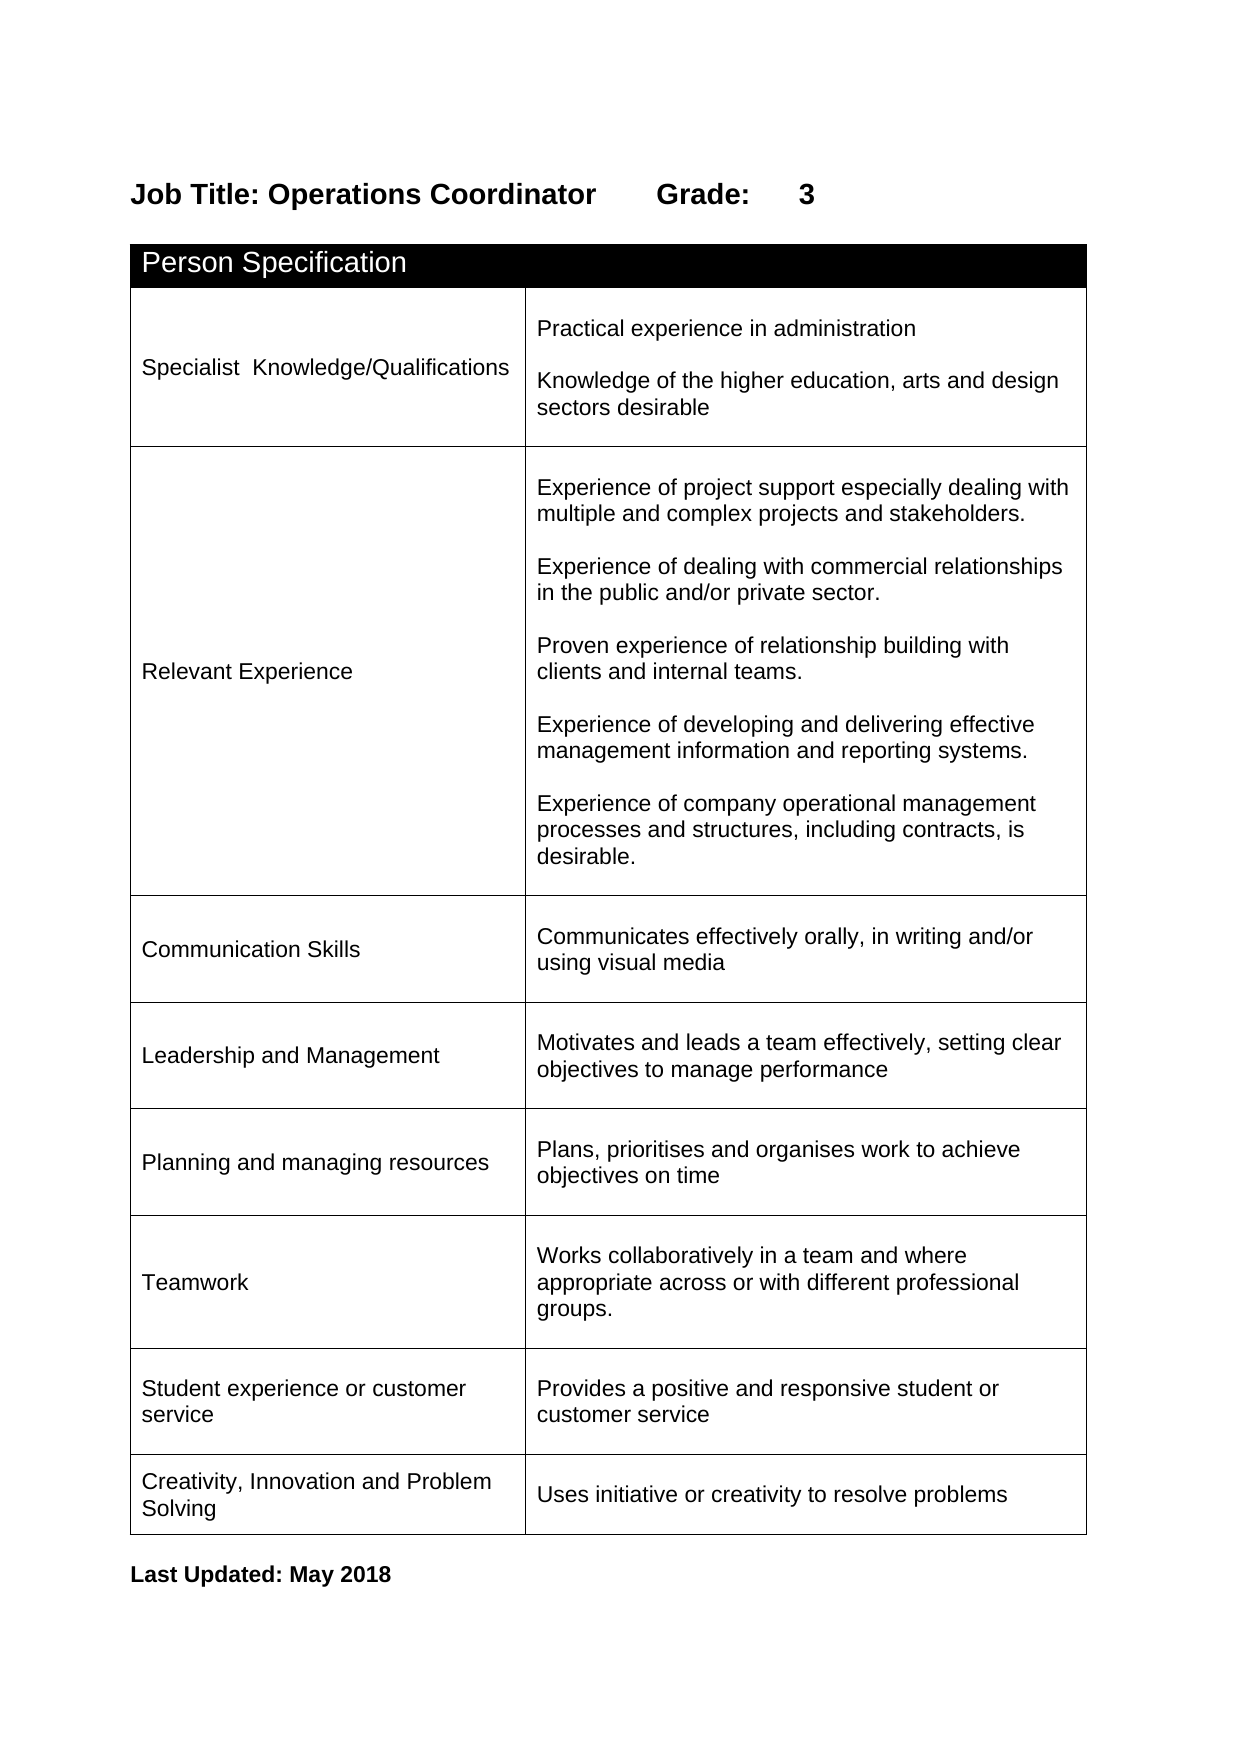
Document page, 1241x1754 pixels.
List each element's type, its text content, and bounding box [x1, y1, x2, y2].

table_cell Communication Skills [131, 896, 525, 1002]
table_cell Motivates and leads a team effectively, setting clear objectives to manage performance [526, 1003, 1086, 1108]
table_cell Provides a positive and responsive student or customer service [526, 1349, 1086, 1454]
table_cell Uses initiative or creativity to resolve problems [526, 1455, 1086, 1534]
table_cell Communicates effectively orally, in writing and/or using visual media [526, 896, 1086, 1002]
table_cell Practical experience in administration Knowledge of the higher education, arts and design sectors desirable [526, 288, 1086, 446]
table_cell Creativity, Innovation and Problem Solving [131, 1455, 525, 1534]
table_cell Leadership and Management [131, 1003, 525, 1108]
table_cell Experience of project support especially dealing with multiple and complex projects and stakeholders. Experience of dealing with commercial relationships in the public and/or private sector. Proven experience of relationship building with clients and internal teams. Experience of developing and delivering effective management information and reporting systems. Experience of company operational management processes and structures, including contracts, is desirable. [526, 447, 1086, 895]
table_cell Plans, prioritises and organises work to achieve objectives on time [526, 1109, 1086, 1215]
table_header Person Specification [131, 245, 1086, 287]
table_cell Planning and managing resources [131, 1109, 525, 1215]
table_cell Relevant Experience [131, 447, 525, 895]
table_cell Works collaboratively in a team and where appropriate across or with different professional groups. [526, 1216, 1086, 1347]
text Last Updated: May 2018 [130, 1561, 1181, 1588]
text Job Title: Operations Coordinator Grade: 3 [130, 177, 1181, 211]
table_cell Teamwork [131, 1216, 525, 1347]
table_cell Specialist Knowledge/Qualifications [131, 288, 525, 446]
table_cell Student experience or customer service [131, 1349, 525, 1454]
